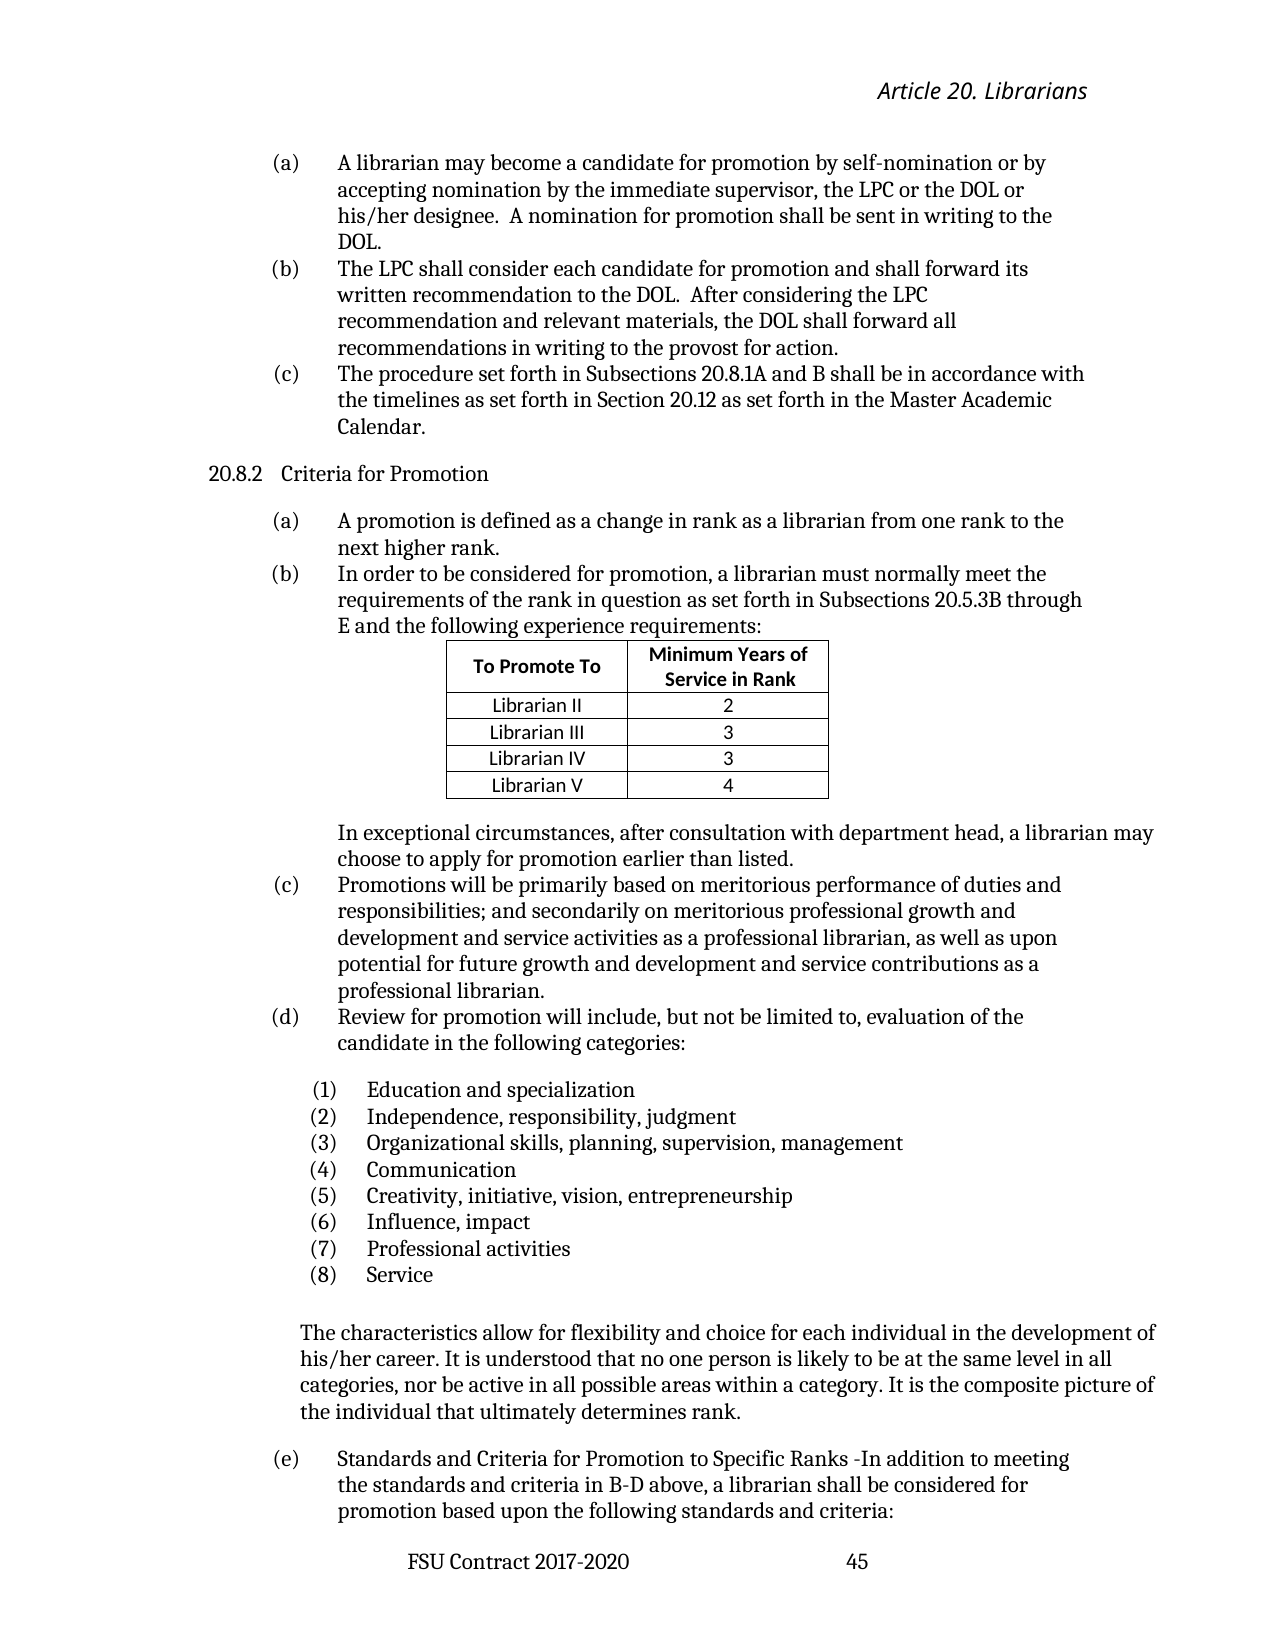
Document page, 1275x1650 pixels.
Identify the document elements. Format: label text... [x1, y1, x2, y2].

subtitle In exceptional circumstances, after consultation with department head, a librarian may choose to apply for promotion earlier than listed. [337, 819, 1182, 872]
subtitle The procedure set forth in Subsections 20.8.1A and B shall be in accordance with the timelines as set forth in Section 20.12 as set forth in the Master Academic Calendar. [300, 361, 1087, 440]
subtitle Independence, responsibility, judgment [337, 1104, 1087, 1130]
subtitle Standards and Criteria for Promotion to Specific Ranks -In addition to meeting the standards and criteria in B-D above, a librarian shall be considered for promotion based upon the following standards and criteria: [300, 1446, 1087, 1525]
table_header Minimum Years of Service in Rank [628, 641, 828, 692]
subtitle A promotion is defined as a change in rank as a librarian from one rank to the next higher rank. [300, 508, 1087, 561]
table_cell 3 [628, 719, 828, 744]
subtitle A librarian may become a candidate for promotion by self-nomination or by accepting nomination by the immediate supervisor, the LPC or the DOL or his/her designee. A nomination for promotion shall be sent in writing to the DOL. [300, 150, 1087, 255]
subtitle Education and specialization [337, 1077, 1087, 1104]
table_header To Promote To [447, 641, 627, 692]
table_cell 4 [628, 772, 828, 797]
table_cell Librarian II [447, 693, 627, 718]
table_cell 3 [628, 746, 828, 771]
subtitle Criteria for Promotion [262, 461, 1087, 487]
table_cell Librarian V [447, 772, 627, 797]
subtitle The LPC shall consider each candidate for promotion and shall forward its written recommendation to the DOL. After considering the LPC recommendation and relevant materials, the DOL shall forward all recommendations in writing to the provost for action. [300, 255, 1087, 361]
subtitle Professional activities [337, 1235, 1087, 1262]
subtitle Review for promotion will include, but not be limited to, evaluation of the candidate in the following categories: [300, 1004, 1087, 1056]
subtitle Organizational skills, planning, supervision, management [337, 1130, 1087, 1156]
subtitle Promotions will be primarily based on meritorious performance of duties and responsibilities; and secondarily on meritorious professional growth and development and service activities as a professional librarian, as well as upon potential for future growth and development and service contributions as a professional librarian. [300, 872, 1087, 1004]
subtitle Communication [337, 1156, 1087, 1183]
text The characteristics allow for flexibility and choice for each individual in the development of his/her career. It is understood that no one person is likely to be at the same level in all categories, nor be active in all possible areas within a category. It is the composite picture of the individual that ultimately determines rank. [300, 1319, 1182, 1425]
table_cell Librarian IV [447, 746, 627, 771]
subtitle Service [337, 1262, 1087, 1288]
table_cell Librarian III [447, 719, 627, 744]
subtitle Influence, impact [337, 1209, 1087, 1235]
subtitle In order to be considered for promotion, a librarian must normally meet the requirements of the rank in question as set forth in Subsections 20.5.3B through E and the following experience requirements: [300, 561, 1087, 640]
table_cell 2 [628, 693, 828, 718]
subtitle Creativity, initiative, vision, entrepreneurship [337, 1183, 1087, 1209]
